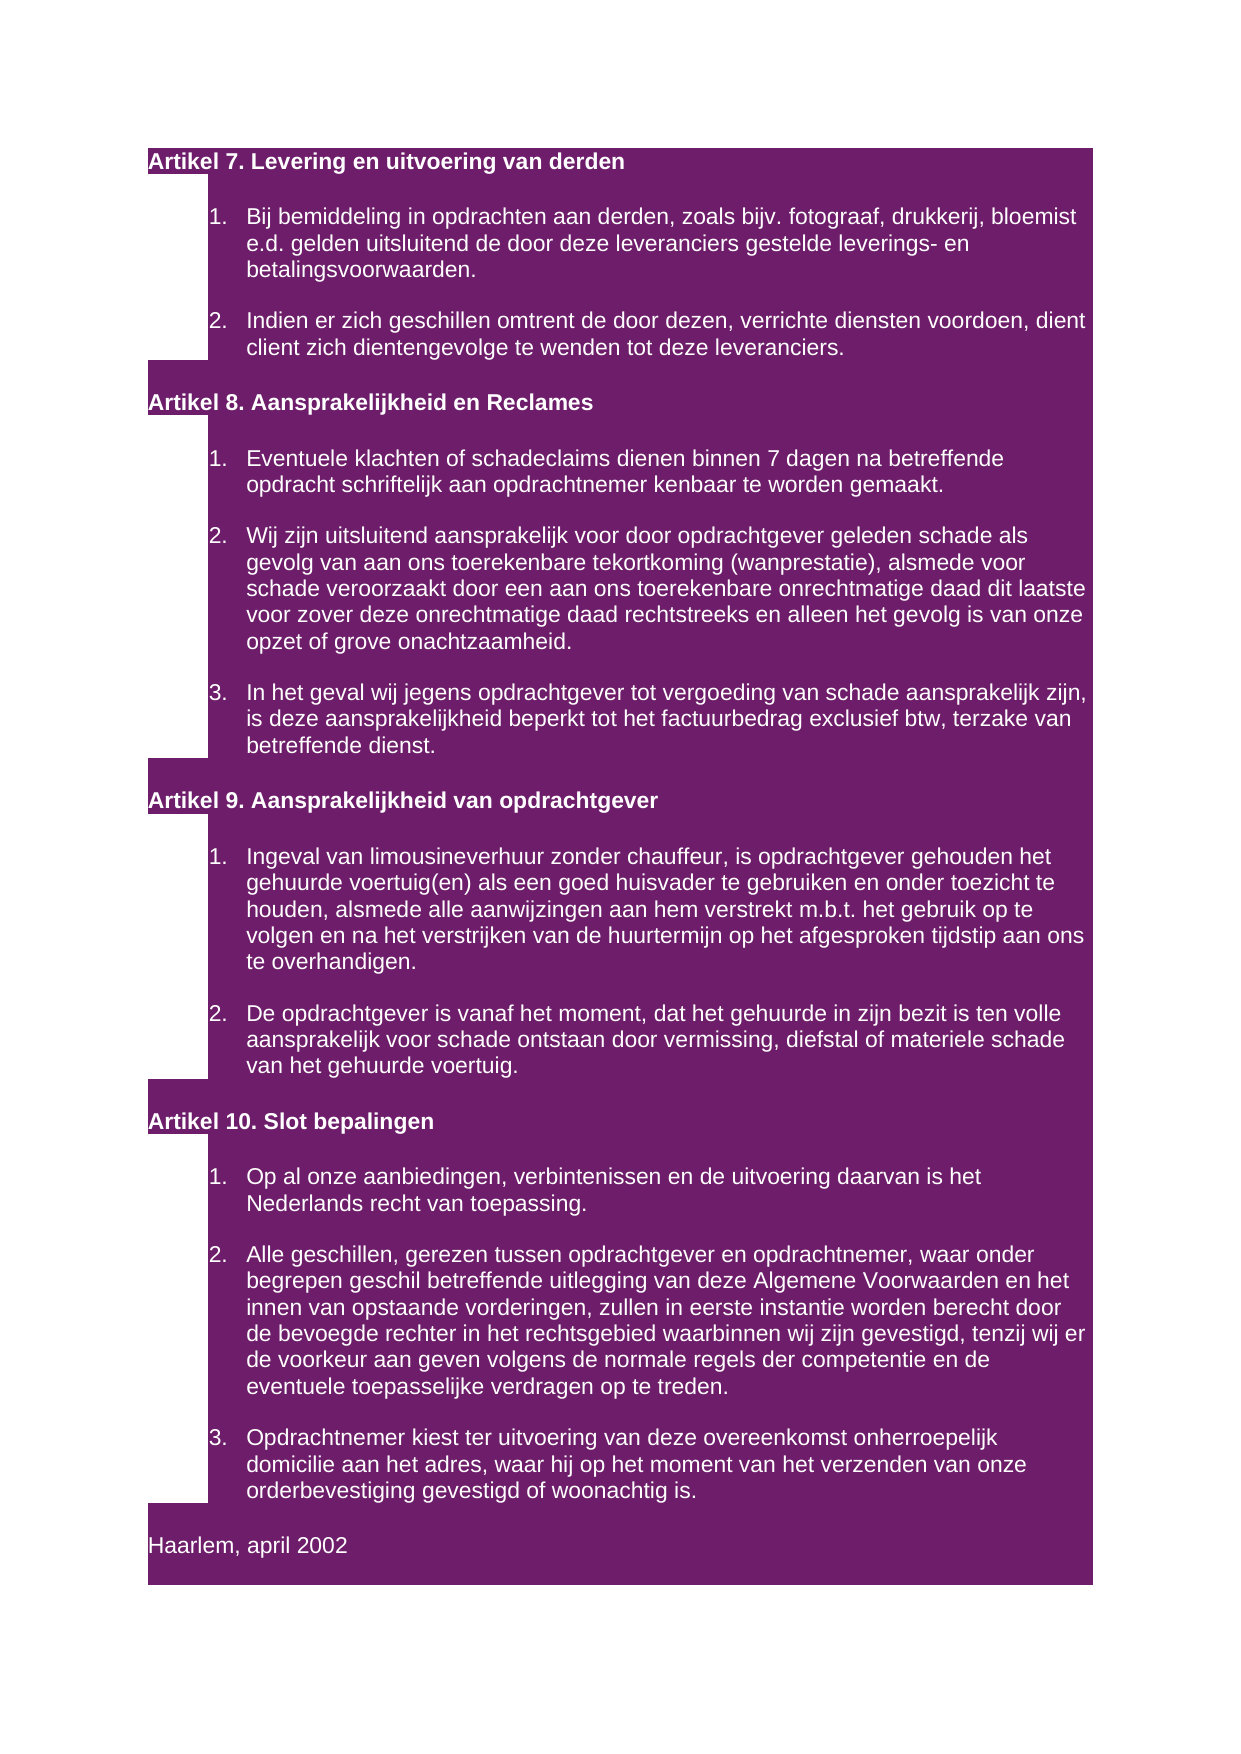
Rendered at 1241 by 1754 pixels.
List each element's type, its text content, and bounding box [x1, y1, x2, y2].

text Artikel 8. Aansprakelijkheid en Reclames [148, 389, 1093, 415]
list Indien er zich geschillen omtrent de door dezen, verrichte diensten voordoen, dient client zich dientengevolge te wenden tot deze leveranciers. [208, 307, 1093, 360]
list Opdrachtnemer kiest ter uitvoering van deze overeenkomst onherroepelijk domicilie aan het adres, waar hij op het moment van het verzenden van onze orderbevestiging gevestigd of woonachtig is. [208, 1424, 1093, 1503]
list De opdrachtgever is vanaf het moment, dat het gehuurde in zijn bezit is ten volle aansprakelijk voor schade ontstaan door vermissing, diefstal of materiele schade van het gehuurde voertuig. [208, 999, 1093, 1079]
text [148, 1532, 1093, 1585]
list Bij bemiddeling in opdrachten aan derden, zoals bijv. fotograaf, drukkerij, bloemist e.d. gelden uitsluitend de door deze leveranciers gestelde leverings- en betalingsvoorwaarden. [208, 203, 1093, 282]
text Artikel 10. Slot bepalingen [148, 1108, 1093, 1134]
list Eventuele klachten of schadeclaims dienen binnen 7 dagen na betreffende opdracht schriftelijk aan opdrachtnemer kenbaar te worden gemaakt. [208, 444, 1093, 497]
list Ingeval van limousineverhuur zonder chauffeur, is opdrachtgever gehouden het gehuurde voertuig(en) als een goed huisvader te gebruiken en onder toezicht te houden, alsmede alle aanwijzingen aan hem verstrekt m.b.t. het gebruik op te volgen en na het verstrijken van de huurtermijn op het afgesproken tijdstip aan ons te overhandigen. [208, 843, 1093, 974]
list Op al onze aanbiedingen, verbintenissen en de uitvoering daarvan is het Nederlands recht van toepassing. [208, 1163, 1093, 1216]
text Artikel 9. Aansprakelijkheid van opdrachtgever [148, 787, 1093, 814]
list In het geval wij jegens opdrachtgever tot vergoeding van schade aansprakelijk zijn, is deze aansprakelijkheid beperkt tot het factuurbedrag exclusief btw, terzake van betreffende dienst. [208, 679, 1093, 758]
list Wij zijn uitsluitend aansprakelijk voor door opdrachtgever geleden schade als gevolg van aan ons toerekenbare tekortkoming (wanprestatie), alsmede voor schade veroorzaakt door een aan ons toerekenbare onrechtmatige daad dit laatste voor zover deze onrechtmatige daad rechtstreeks en alleen het gevolg is van onze opzet of grove onachtzaamheid. [208, 522, 1093, 654]
text Artikel 7. Levering en uitvoering van derden [148, 148, 1093, 174]
list Alle geschillen, gerezen tussen opdrachtgever en opdrachtnemer, waar onder begrepen geschil betreffende uitlegging van deze Algemene Voorwaarden en het innen van opstaande vorderingen, zullen in eerste instantie worden berecht door de bevoegde rechter in het rechtsgebied waarbinnen wij zijn gevestigd, tenzij wij er de voorkeur aan geven volgens de normale regels der competentie en de eventuele toepasselijke verdragen op te treden. [208, 1241, 1093, 1399]
